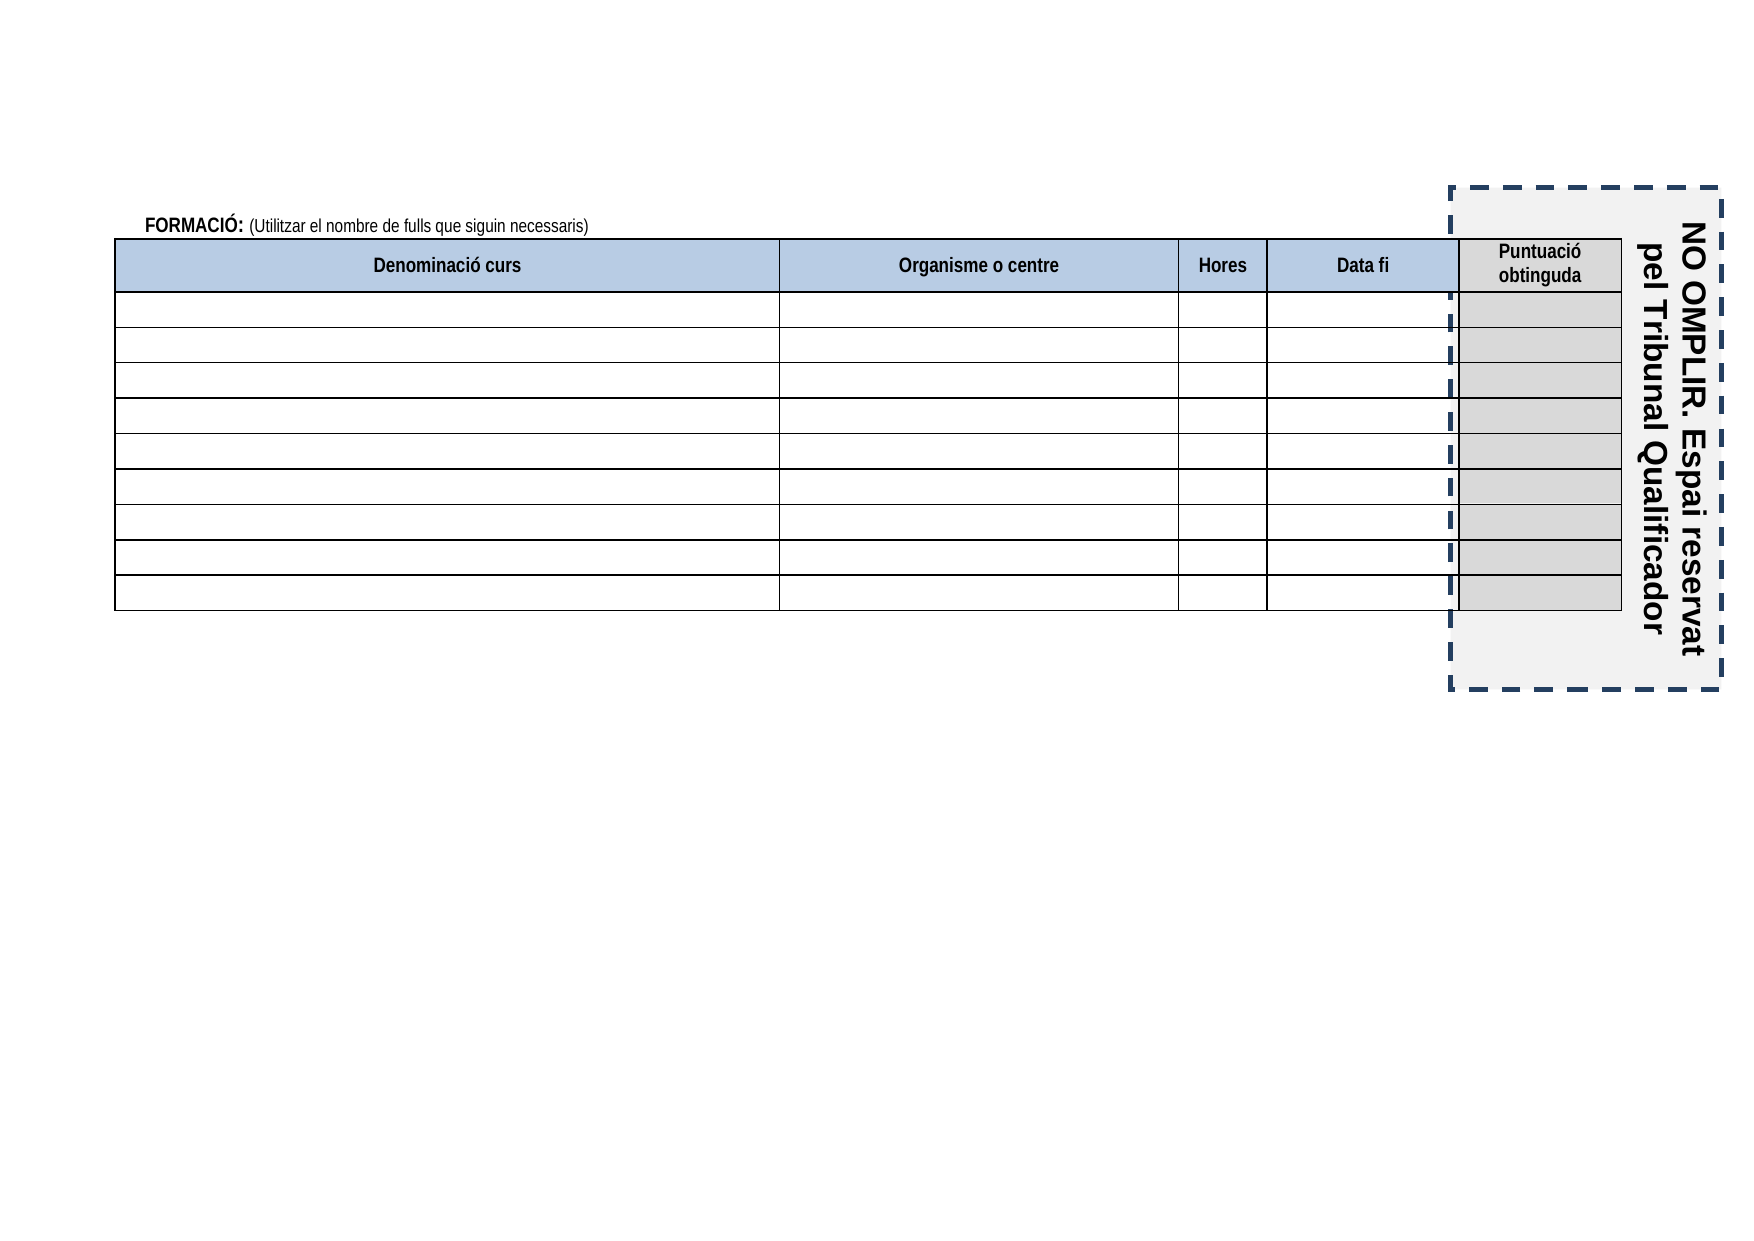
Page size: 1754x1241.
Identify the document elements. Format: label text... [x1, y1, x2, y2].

table_cell [1460, 505, 1621, 539]
table_header Organisme o centre [780, 240, 1178, 291]
table_cell [116, 399, 779, 433]
table_cell [116, 505, 779, 539]
table_cell [1179, 505, 1266, 539]
table_cell [1460, 541, 1621, 574]
table_cell [116, 576, 779, 610]
table_cell [1179, 576, 1266, 610]
table_cell [116, 293, 779, 326]
table_cell [1268, 328, 1458, 362]
table_cell [1268, 363, 1458, 397]
table_cell [1460, 293, 1621, 326]
table_cell [1179, 293, 1266, 326]
table_cell [116, 541, 779, 574]
table_cell [1179, 470, 1266, 503]
table_cell [1179, 328, 1266, 362]
table_cell [1460, 470, 1621, 503]
table_cell [1268, 434, 1458, 468]
table_cell [1268, 505, 1458, 539]
table_cell [780, 434, 1178, 468]
table_cell [1268, 293, 1458, 326]
table_header Denominació curs [116, 240, 779, 291]
table_cell [1268, 576, 1458, 610]
table_cell [1460, 434, 1621, 468]
table_cell [1460, 328, 1621, 362]
table_cell [116, 434, 779, 468]
table_cell [1460, 576, 1621, 610]
table_cell [1179, 541, 1266, 574]
table_cell [116, 470, 779, 503]
table_cell [1460, 363, 1621, 397]
table_cell [780, 328, 1178, 362]
table_cell [1268, 470, 1458, 503]
table_header Hores [1179, 240, 1266, 291]
table_cell [780, 576, 1178, 610]
table_cell [1268, 399, 1458, 433]
table_cell [116, 363, 779, 397]
table_cell [780, 505, 1178, 539]
table_cell [1179, 434, 1266, 468]
table_cell [780, 541, 1178, 574]
table_cell [780, 399, 1178, 433]
table_cell [1268, 541, 1458, 574]
text FORMACIÓ: (Utilitzar el nombre de fulls que siguin necessaris) [145, 211, 1415, 238]
table_cell [780, 293, 1178, 326]
table_cell [116, 328, 779, 362]
table_cell [780, 470, 1178, 503]
table_cell [1460, 399, 1621, 433]
table_cell [1179, 399, 1266, 433]
table_header Puntuació obtinguda [1460, 240, 1621, 291]
table_cell [1179, 363, 1266, 397]
table_cell [780, 363, 1178, 397]
table_header Data fi [1268, 240, 1458, 291]
